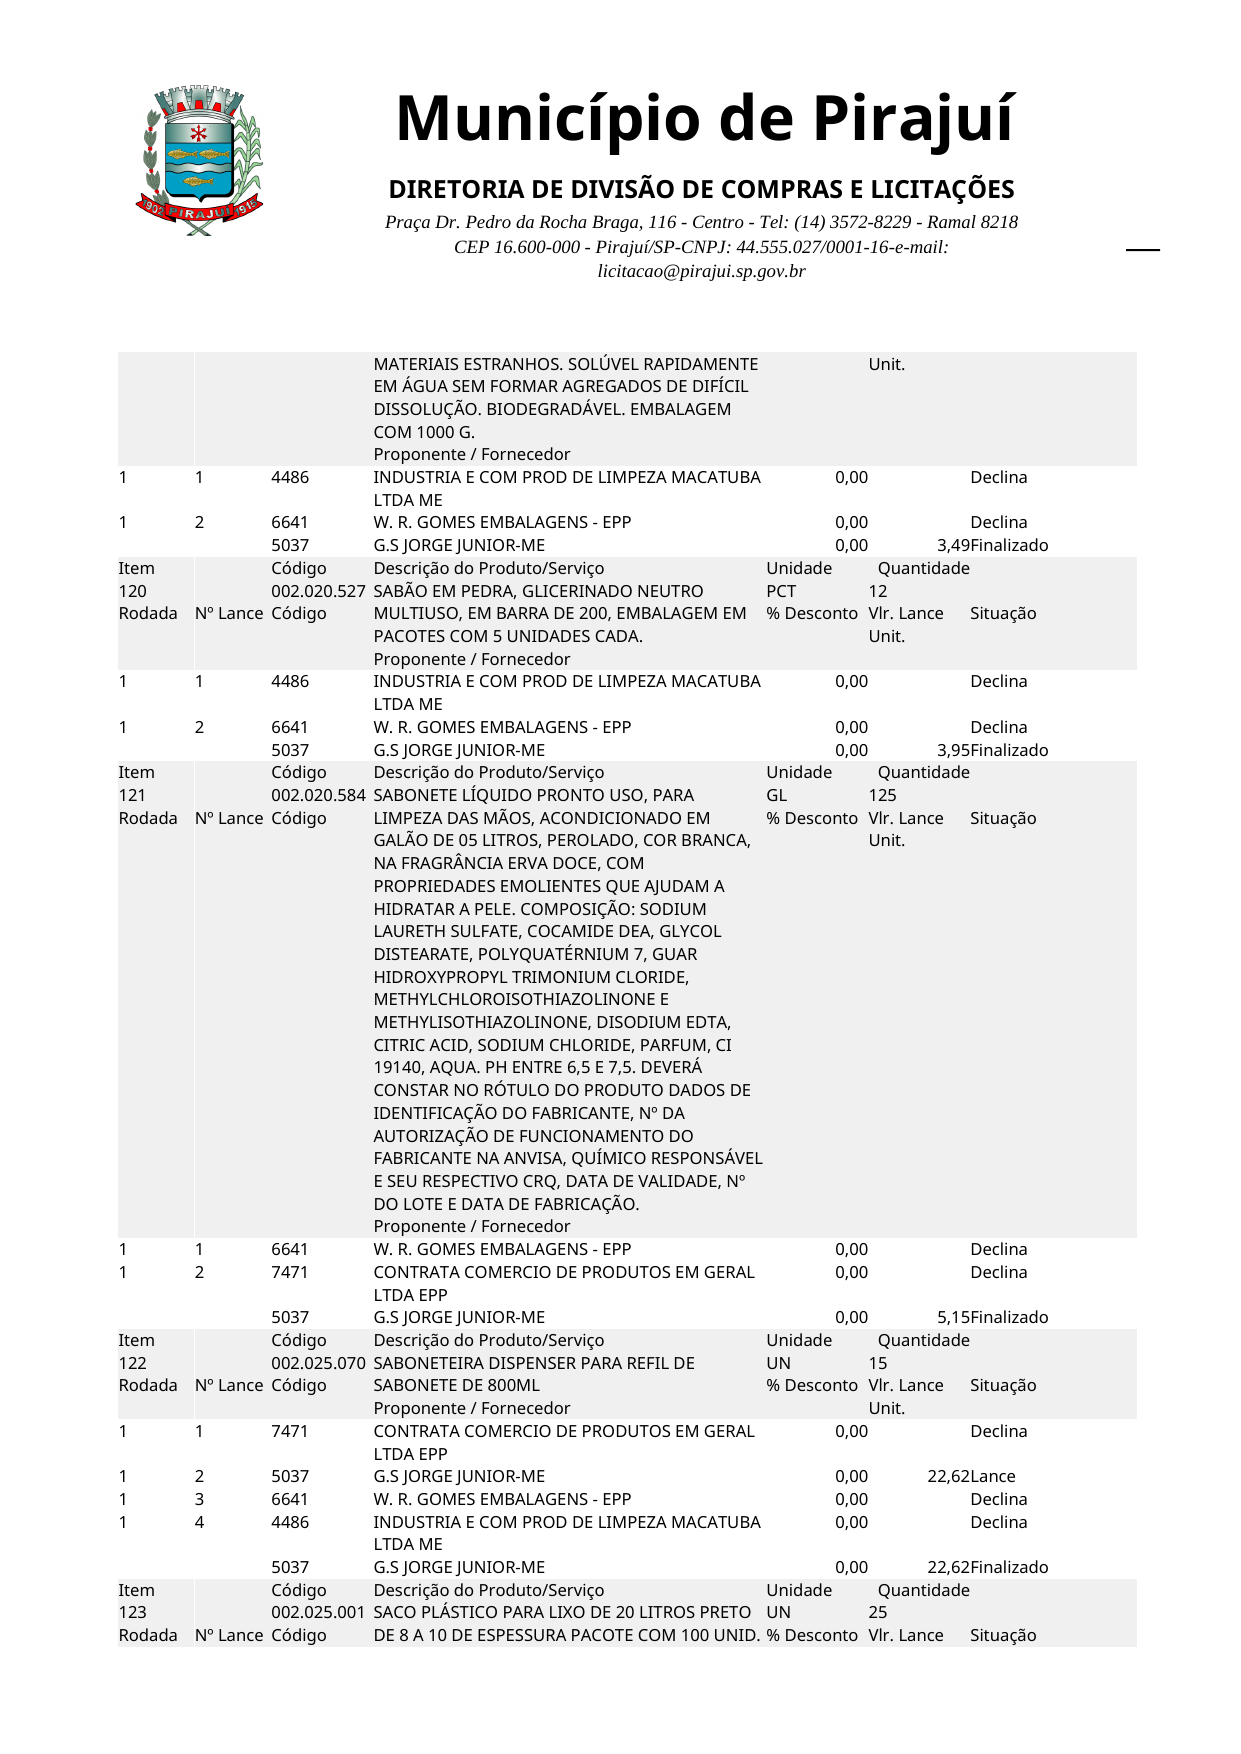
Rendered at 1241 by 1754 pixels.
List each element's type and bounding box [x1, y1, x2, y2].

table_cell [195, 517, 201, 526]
picture [135, 85, 264, 236]
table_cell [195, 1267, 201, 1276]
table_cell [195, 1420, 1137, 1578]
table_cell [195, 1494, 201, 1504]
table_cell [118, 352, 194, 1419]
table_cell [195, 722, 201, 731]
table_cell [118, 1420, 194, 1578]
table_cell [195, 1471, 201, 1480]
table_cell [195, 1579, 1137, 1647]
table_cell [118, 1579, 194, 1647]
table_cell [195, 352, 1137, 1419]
